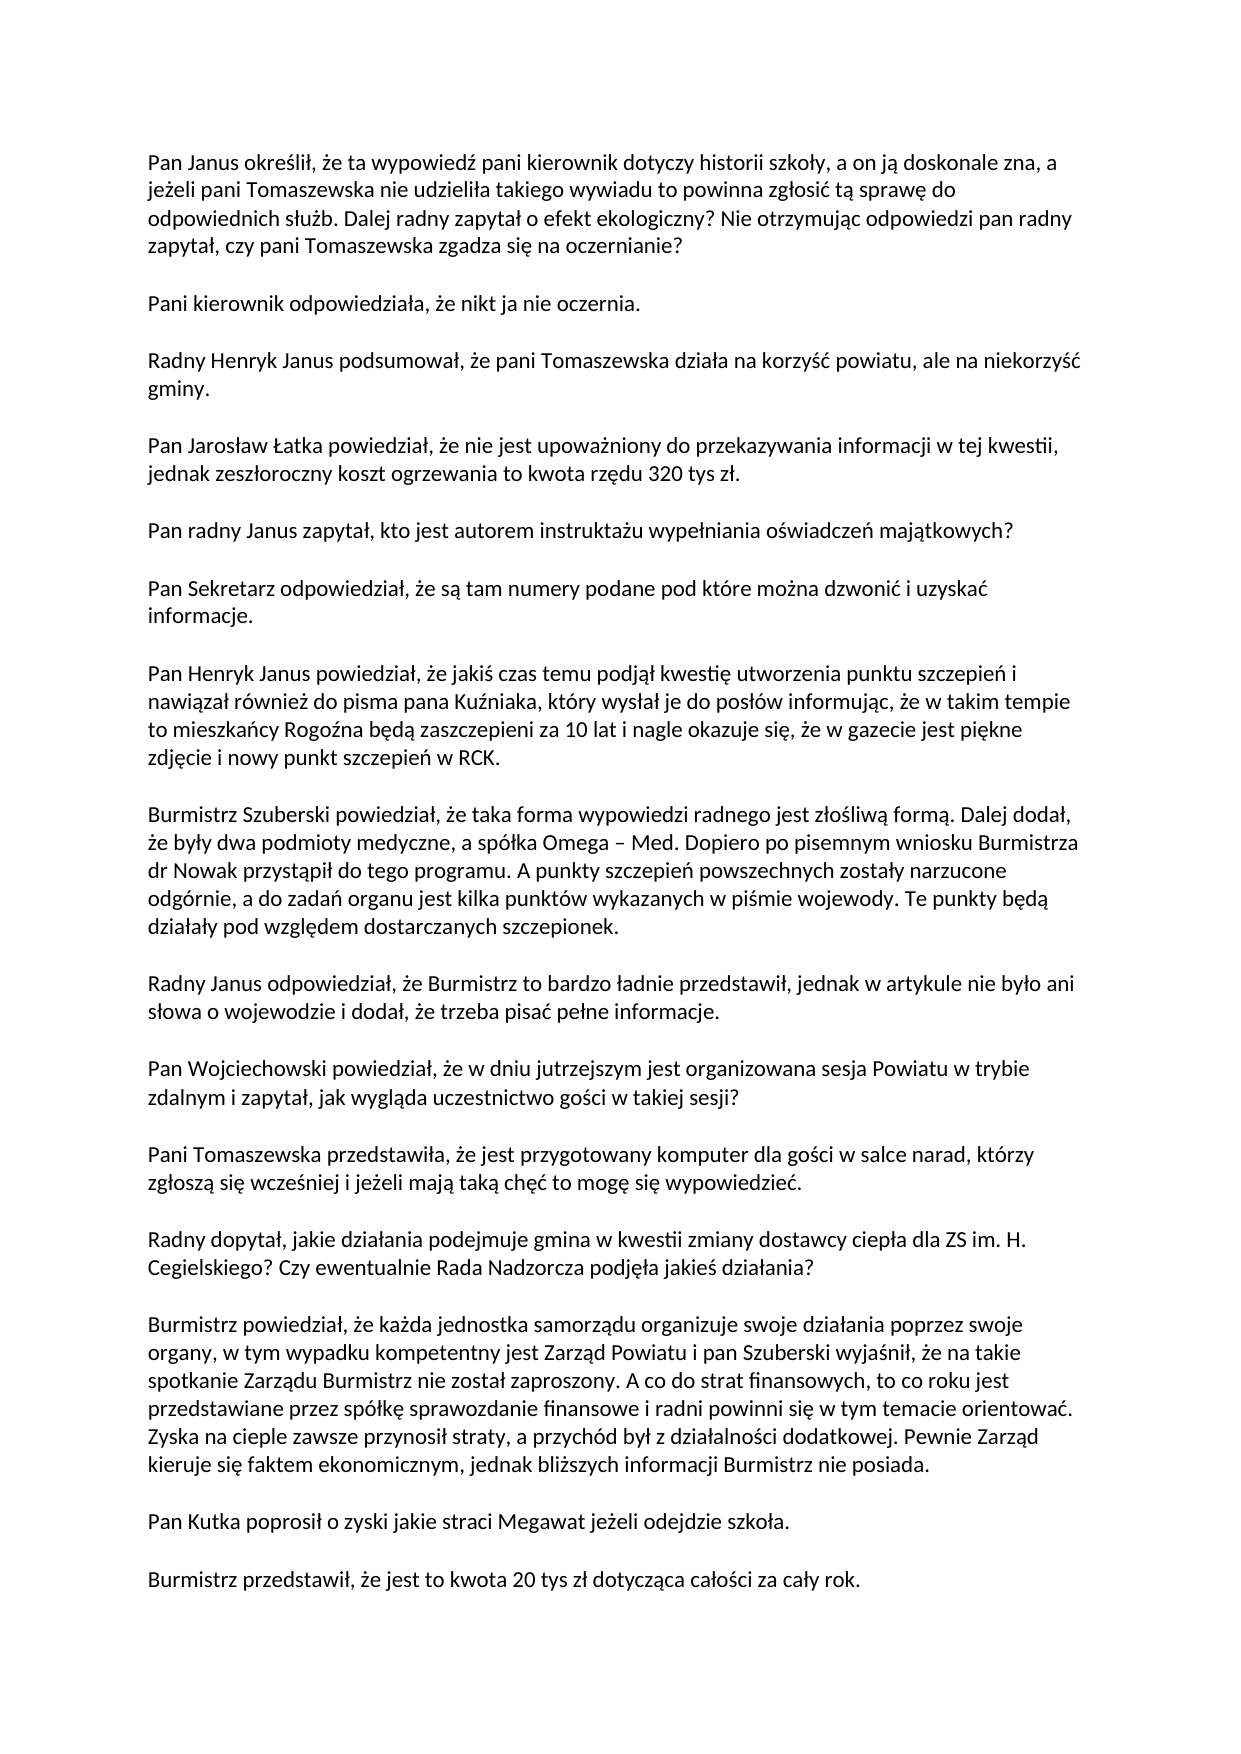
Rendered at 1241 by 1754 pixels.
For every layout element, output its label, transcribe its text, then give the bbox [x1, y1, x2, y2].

text Pani kierownik odpowiedziała, że nikt ja nie oczernia. [148, 289, 1093, 317]
text Pani Tomaszewska przedstawiła, że jest przygotowany komputer dla gości w salce narad, którzy zgłoszą się wcześniej i jeżeli mają taką chęć to mogę się wypowiedzieć. [148, 1140, 1093, 1196]
text Burmistrz przedstawił, że jest to kwota 20 tys zł dotycząca całości za cały rok. [148, 1565, 1093, 1593]
text Pan Wojciechowski powiedział, że w dniu jutrzejszym jest organizowana sesja Powiatu w trybie zdalnym i zapytał, jak wygląda uczestnictwo gości w takiej sesji? [148, 1054, 1093, 1111]
text Pan Janus określił, że ta wypowiedź pani kierownik dotyczy historii szkoły, a on ją doskonale zna, a jeżeli pani Tomaszewska nie udzieliła takiego wywiadu to powinna zgłosić tą sprawę do odpowiednich służb. Dalej radny zapytał o efekt ekologiczny? Nie otrzymując odpowiedzi pan radny zapytał, czy pani Tomaszewska zgadza się na oczernianie? [148, 148, 1093, 260]
text Radny Henryk Janus podsumował, że pani Tomaszewska działa na korzyść powiatu, ale na niekorzyść gminy. [148, 346, 1093, 402]
text Radny Janus odpowiedział, że Burmistrz to bardzo ładnie przedstawił, jednak w artykule nie było ani słowa o wojewodzie i dodał, że trzeba pisać pełne informacje. [148, 969, 1093, 1025]
text Pan Henryk Janus powiedział, że jakiś czas temu podjął kwestię utworzenia punktu szczepień i nawiązał również do pisma pana Kuźniaka, który wysłał je do posłów informując, że w takim tempie to mieszkańcy Rogoźna będą zaszczepieni za 10 lat i nagle okazuje się, że w gazecie jest piękne zdjęcie i nowy punkt szczepień w RCK. [148, 659, 1093, 771]
text Pan Sekretarz odpowiedział, że są tam numery podane pod które można dzwonić i uzyskać informacje. [148, 574, 1093, 630]
text Pan Kutka poprosił o zyski jakie straci Megawat jeżeli odejdzie szkoła. [148, 1507, 1093, 1536]
text Burmistrz Szuberski powiedział, że taka forma wypowiedzi radnego jest złośliwą formą. Dalej dodał, że były dwa podmioty medyczne, a spółka Omega – Med. Dopiero po pisemnym wniosku Burmistrza dr Nowak przystąpił do tego programu. A punkty szczepień powszechnych zostały narzucone odgórnie, a do zadań organu jest kilka punktów wykazanych w piśmie wojewody. Te punkty będą działały pod względem dostarczanych szczepionek. [148, 800, 1093, 940]
text Burmistrz powiedział, że każda jednostka samorządu organizuje swoje działania poprzez swoje organy, w tym wypadku kompetentny jest Zarząd Powiatu i pan Szuberski wyjaśnił, że na takie spotkanie Zarządu Burmistrz nie został zaproszony. A co do strat finansowych, to co roku jest przedstawiane przez spółkę sprawozdanie finansowe i radni powinni się w tym temacie orientować. Zyska na cieple zawsze przynosił straty, a przychód był z działalności dodatkowej. Pewnie Zarząd kieruje się faktem ekonomicznym, jednak bliższych informacji Burmistrz nie posiada. [148, 1310, 1093, 1478]
text Pan radny Janus zapytał, kto jest autorem instruktażu wypełniania oświadczeń majątkowych? [148, 516, 1093, 544]
text Radny dopytał, jakie działania podejmuje gmina w kwestii zmiany dostawcy ciepła dla ZS im. H. Cegielskiego? Czy ewentualnie Rada Nadzorcza podjęła jakieś działania? [148, 1225, 1093, 1281]
text Pan Jarosław Łatka powiedział, że nie jest upoważniony do przekazywania informacji w tej kwestii, jednak zeszłoroczny koszt ogrzewania to kwota rzędu 320 tys zł. [148, 431, 1093, 487]
